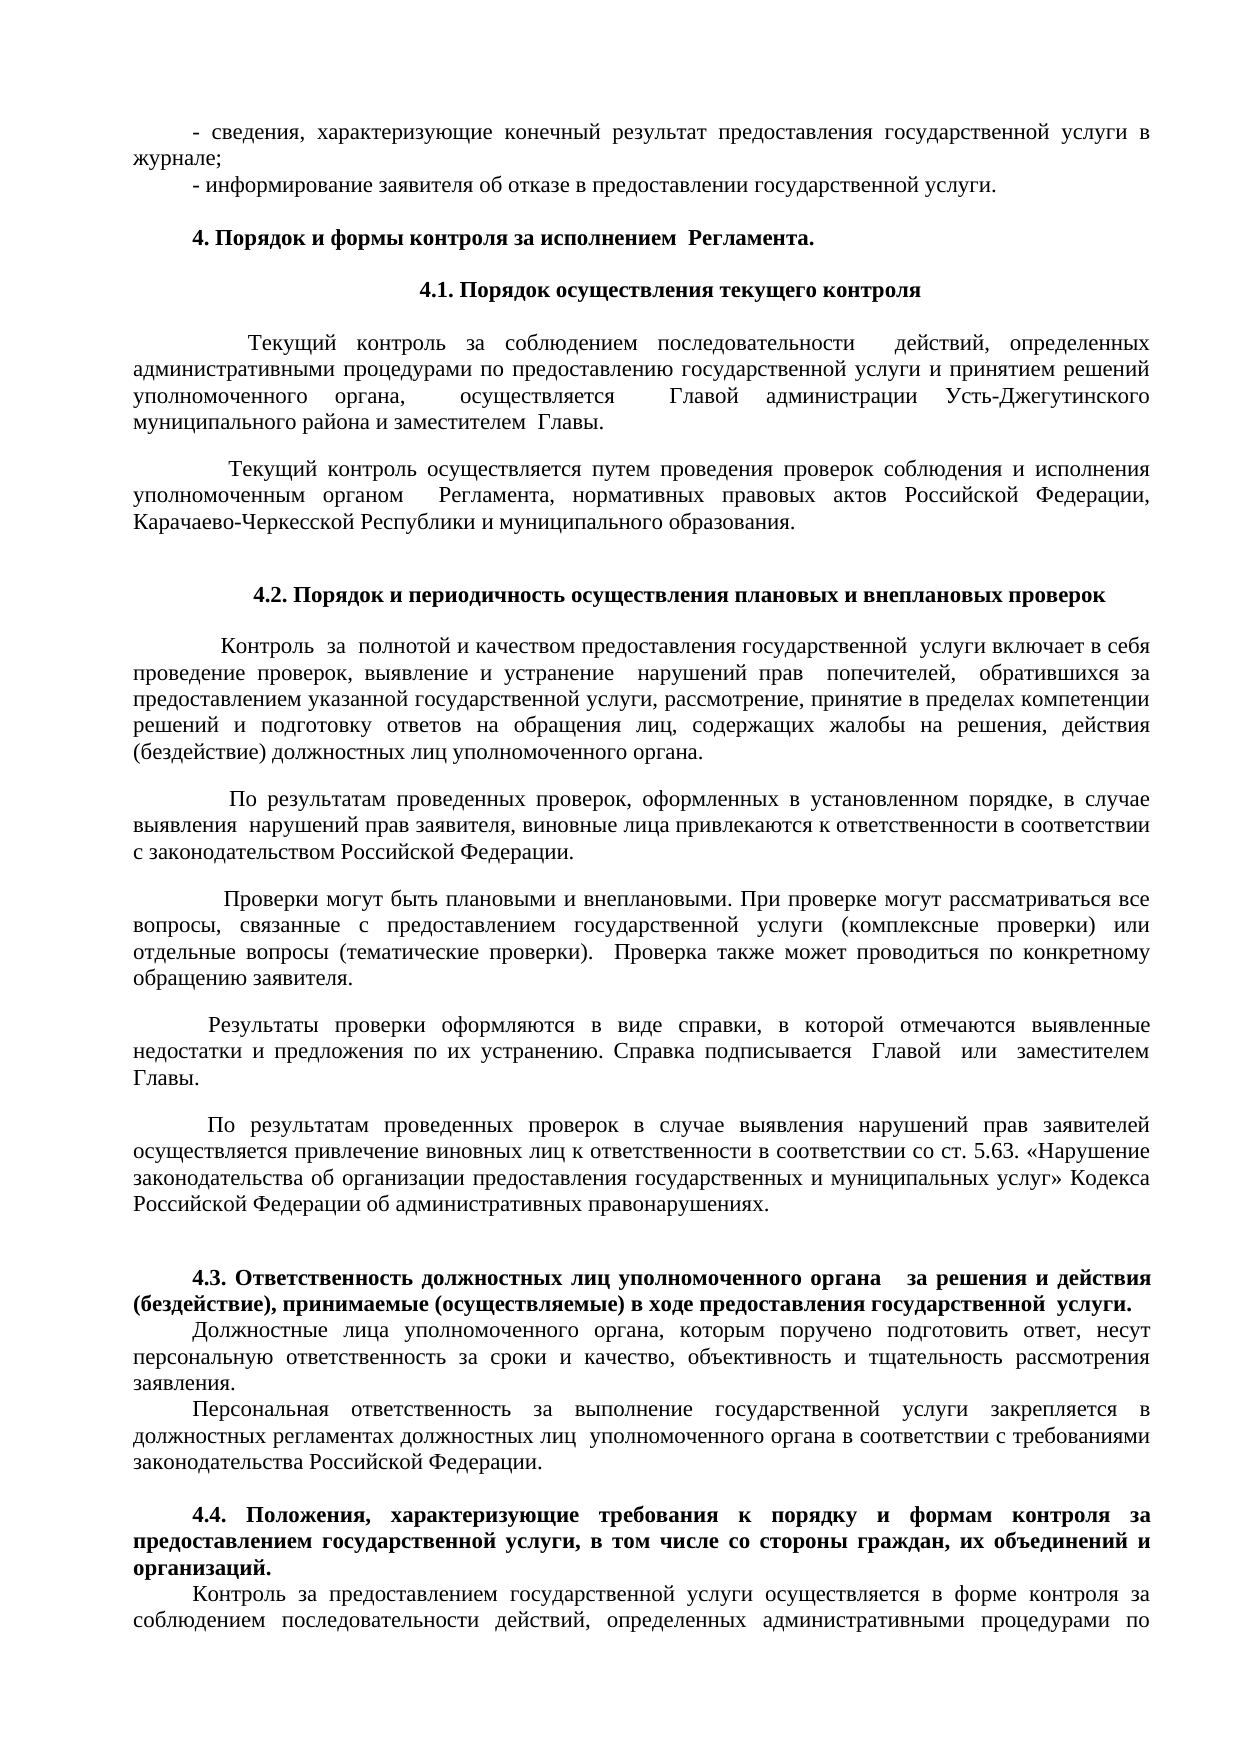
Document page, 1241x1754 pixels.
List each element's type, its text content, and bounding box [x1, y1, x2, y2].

text По результатам проведенных проверок в случае выявления нарушений прав заявителей осуществляется привлечение виновных лиц к ответственности в соответствии со ст. 5.63. «Нарушение законодательства об организации предоставления государственных и муниципальных услуг» Кодекса Российской Федерации об административных правонарушениях. [133, 1111, 1152, 1217]
text Текущий контроль за соблюдением последовательности действий, определенных административными процедурами по предоставлению государственной услуги и принятием решений уполномоченного органа, осуществляется Главой администрации Усть-Джегутинского муниципального района и заместителем Главы. [133, 329, 1152, 434]
text Должностные лица уполномоченного органа, которым поручено подготовить ответ, несут персональную ответственность за сроки и качество, объективность и тщательность рассмотрения заявления. [133, 1316, 1152, 1396]
text - информирование заявителя об отказе в предоставлении государственной услуги. [133, 171, 1152, 197]
text 4.1. Порядок осуществления текущего контроля [133, 276, 1152, 303]
text 4.3. Ответственность должностных лиц уполномоченного органа за решения и действия (бездействие), принимаемые (осуществляемые) в ходе предоставления государственной услуги. [133, 1264, 1152, 1316]
text 4. Порядок и формы контроля за исполнением Регламента. [133, 223, 1152, 250]
text По результатам проведенных проверок, оформленных в установленном порядке, в случае выявления нарушений прав заявителя, виновные лица привлекаются к ответственности в соответствии с законодательством Российской Федерации. [133, 785, 1152, 864]
text Проверки могут быть плановыми и внеплановыми. При проверке могут рассматриваться все вопросы, связанные с предоставлением государственной услуги (комплексные проверки) или отдельные вопросы (тематические проверки). Проверка также может проводиться по конкретному обращению заявителя. [133, 885, 1152, 990]
text Текущий контроль осуществляется путем проведения проверок соблюдения и исполнения уполномоченным органом Регламента, нормативных правовых актов Российской Федерации, Карачаево-Черкесской Республики и муниципального образования. [133, 455, 1152, 534]
text Персональная ответственность за выполнение государственной услуги закрепляется в должностных регламентах должностных лиц уполномоченного органа в соответствии с требованиями законодательства Российской Федерации. [133, 1396, 1152, 1474]
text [133, 1580, 1152, 1633]
text 4.4. Положения, характеризующие требования к порядку и формам контроля за предоставлением государственной услуги, в том числе со стороны граждан, их объединений и организаций. [133, 1501, 1152, 1580]
text - сведения, характеризующие конечный результат предоставления государственной услуги в журнале; [133, 118, 1152, 171]
text Контроль за полнотой и качеством предоставления государственной услуги включает в себя проведение проверок, выявление и устранение нарушений прав попечителей, обратившихся за предоставлением указанной государственной услуги, рассмотрение, принятие в пределах компетенции решений и подготовку ответов на обращения лиц, содержащих жалобы на решения, действия (бездействие) должностных лиц уполномоченного органа. [133, 632, 1152, 764]
text 4.2. Порядок и периодичность осуществления плановых и внеплановых проверок [133, 581, 1152, 608]
text Результаты проверки оформляются в виде справки, в которой отмечаются выявленные недостатки и предложения по их устранению. Справка подписывается Главой или заместителем Главы. [133, 1011, 1152, 1090]
